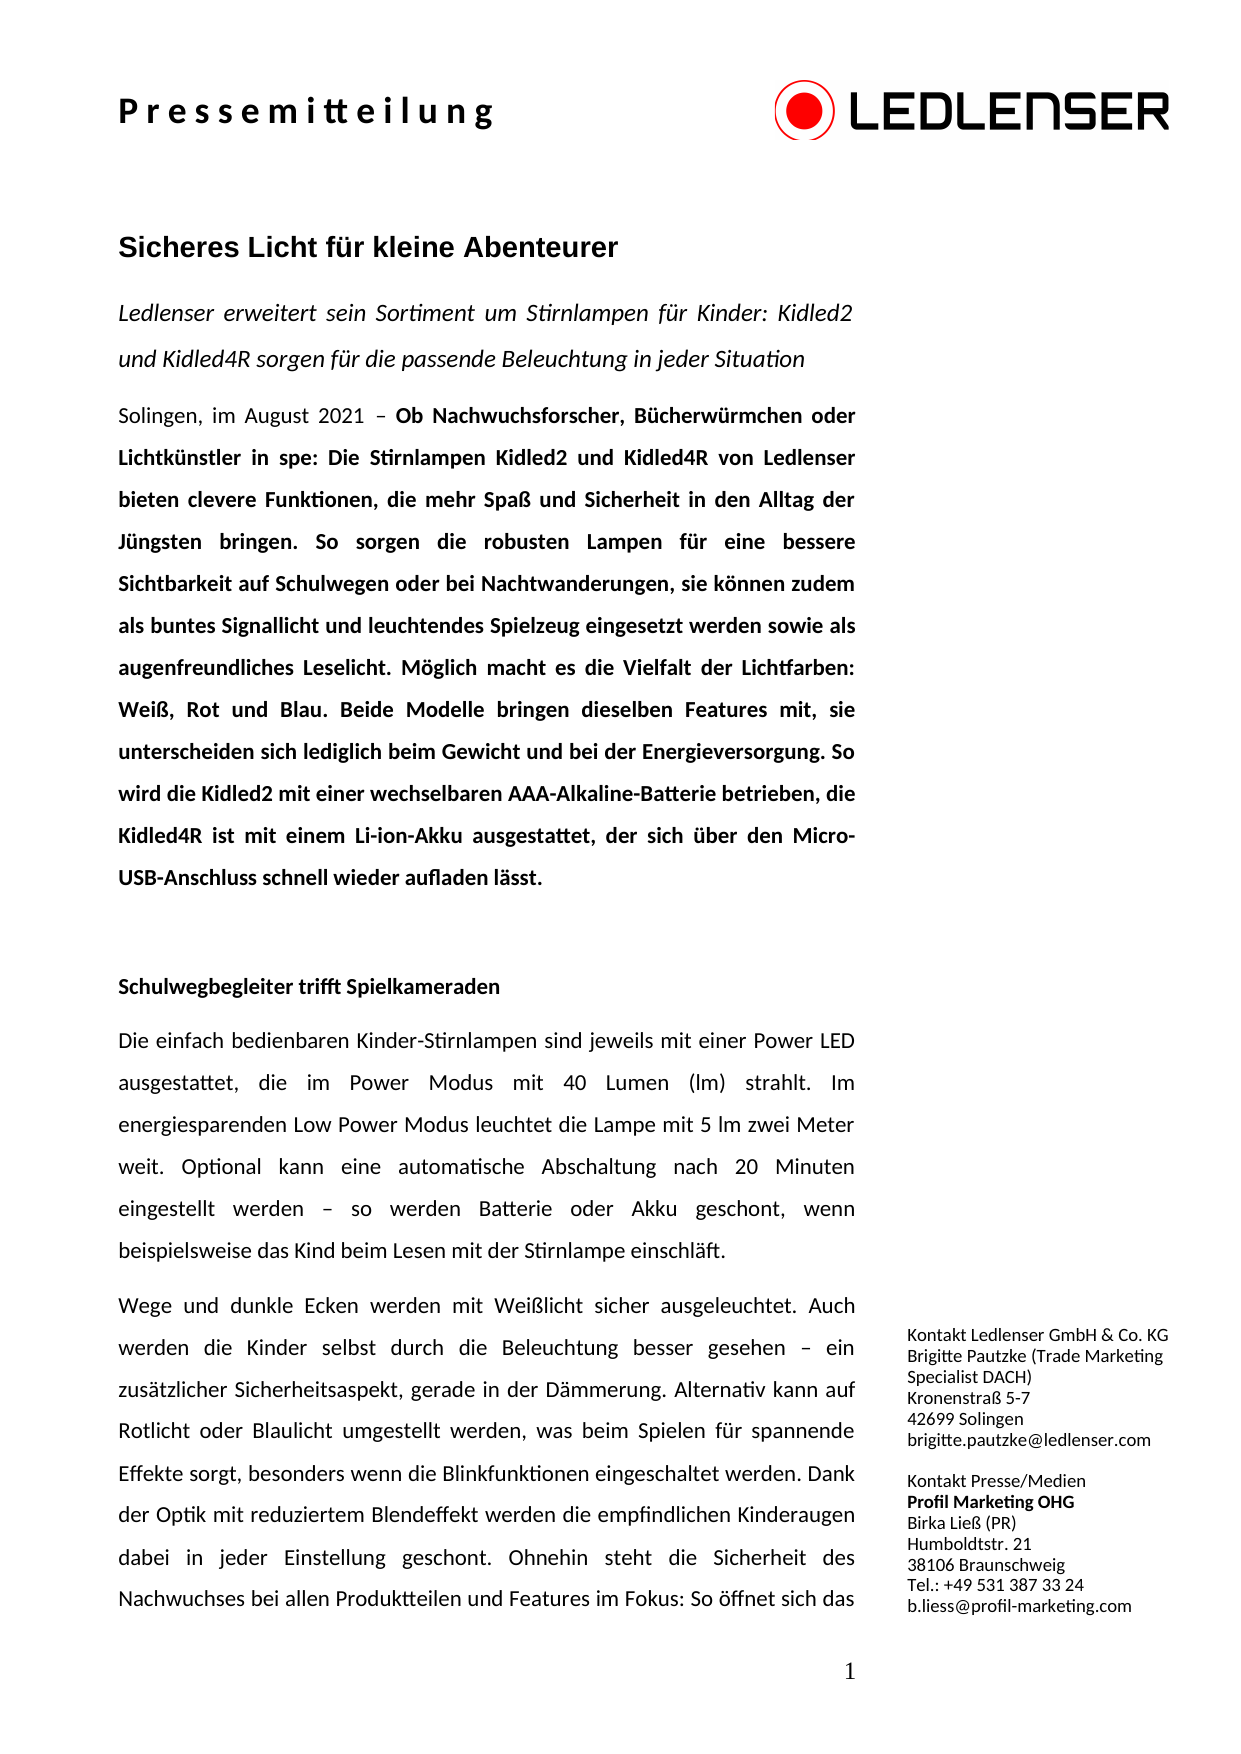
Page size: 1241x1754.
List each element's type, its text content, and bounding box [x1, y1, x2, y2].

text Schulwegbegleiter trifft Spielkameraden [118, 972, 856, 1000]
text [118, 1291, 856, 1613]
text Sicheres Licht für kleine Abenteurer [118, 230, 856, 264]
text Ledlenser erweitert sein Sortiment um Stirnlampen für Kinder: Kidled2 und Kidled4R sorgen für die passende Beleuchtung in jeder Situation [118, 297, 856, 373]
picture [774, 80, 1169, 139]
text Solingen, im August 2021 – Ob Nachwuchsforscher, Bücherwürmchen oder Lichtkünstler in spe: Die Stirnlampen Kidled2 und Kidled4R von Ledlenser bieten clevere Funktionen, die mehr Spaß und Sicherheit in den Alltag der Jüngsten bringen. So sorgen die robusten Lampen für eine bessere Sichtbarkeit auf Schulwegen oder bei Nachtwanderungen, sie können zudem als buntes Signallicht und leuchtendes Spielzeug eingesetzt werden sowie als augenfreundliches Leselicht. Möglich macht es die Vielfalt der Lichtfarben: Weiß, Rot und Blau. Beide Modelle bringen dieselben Features mit, sie unterscheiden sich lediglich beim Gewicht und bei der Energieversorgung. So wird die Kidled2 mit einer wechselbaren AAA-Alkaline-Batterie betrieben, die Kidled4R ist mit einem Li-ion-Akku ausgestattet, der sich über den Micro-USB-Anschluss schnell wieder aufladen lässt. [118, 401, 856, 891]
text Die einfach bedienbaren Kinder-Stirnlampen sind jeweils mit einer Power LED ausgestattet, die im Power Modus mit 40 Lumen (lm) strahlt. Im energiesparenden Low Power Modus leuchtet die Lampe mit 5 lm zwei Meter weit. Optional kann eine automatische Abschaltung nach 20 Minuten eingestellt werden – so werden Batterie oder Akku geschont, wenn beispielsweise das Kind beim Lesen mit der Stirnlampe einschläft. [118, 1026, 856, 1264]
